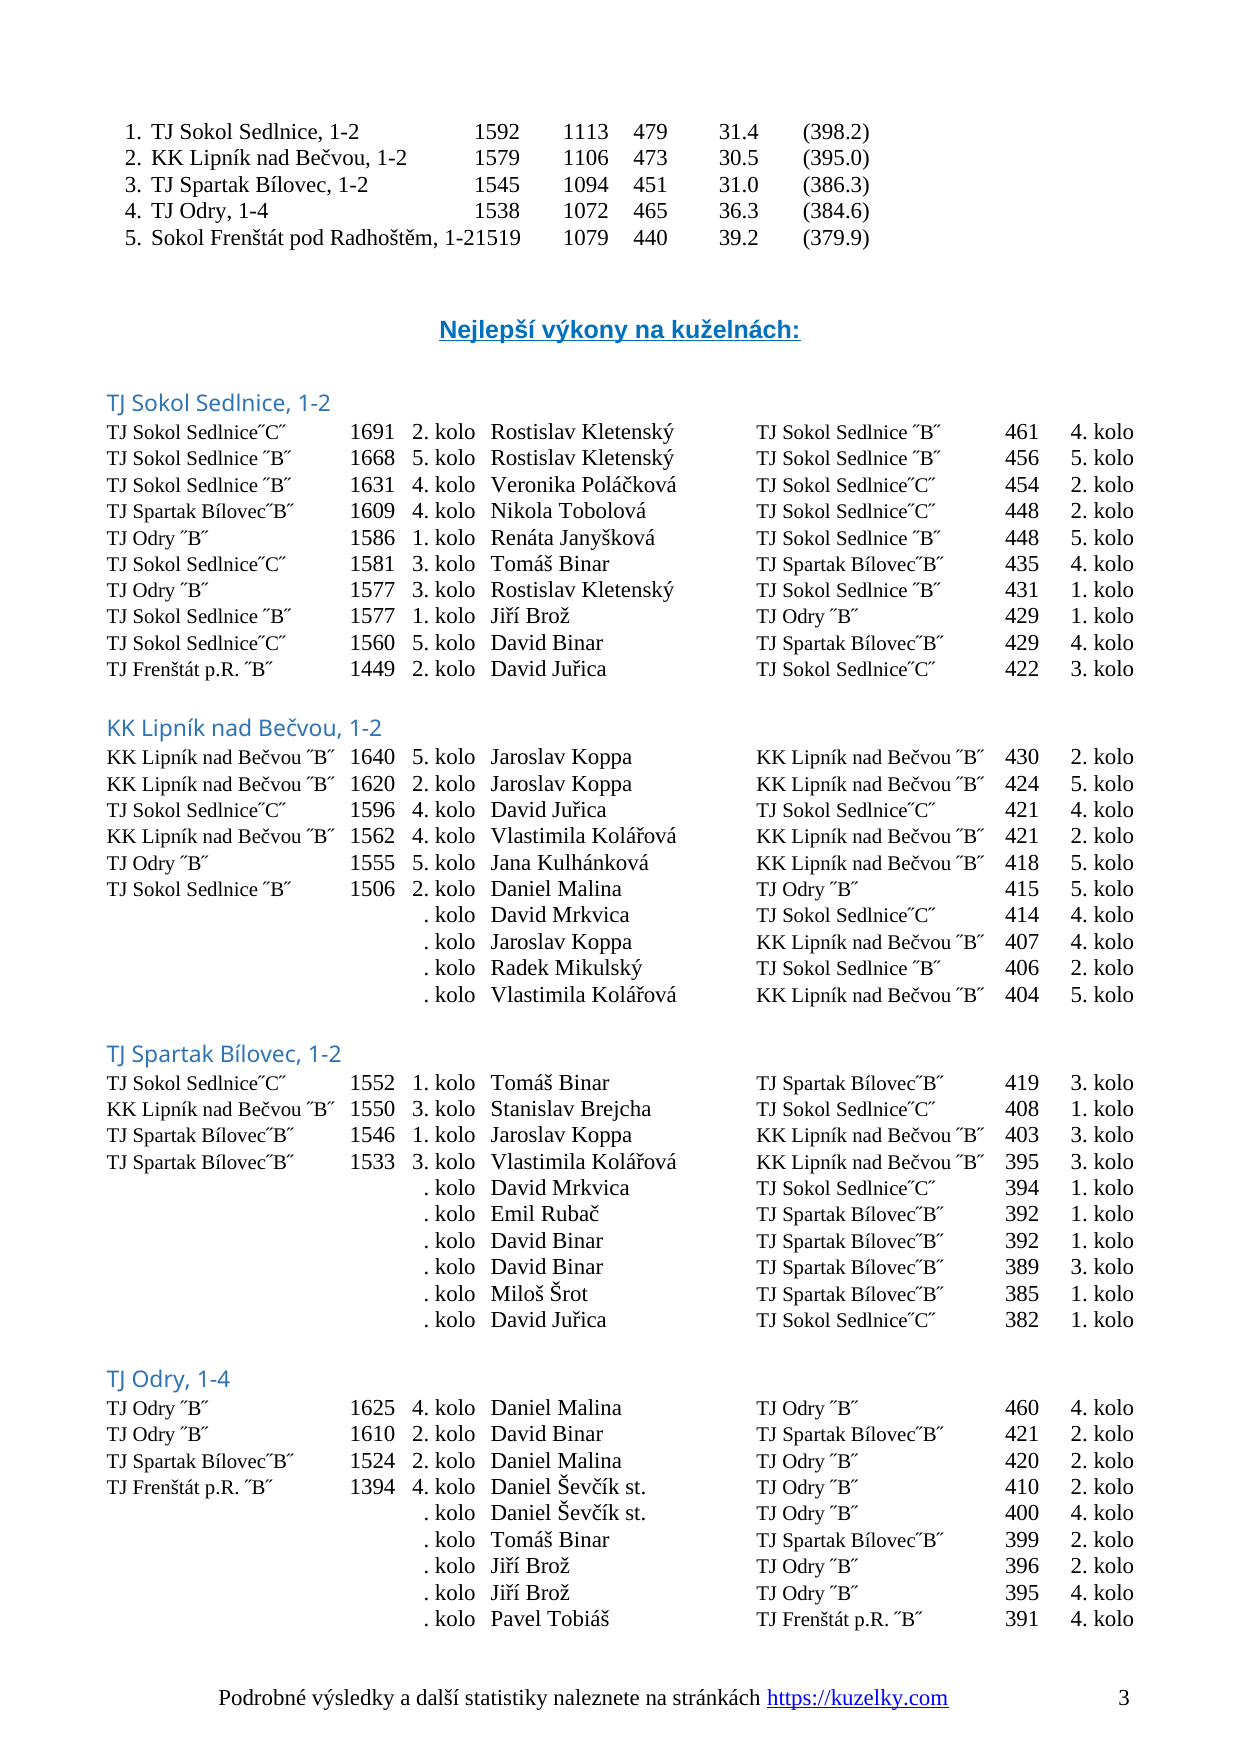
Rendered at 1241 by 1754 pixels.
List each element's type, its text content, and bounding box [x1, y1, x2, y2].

text TJ Sokol Sedlnice ˝B˝ 1668 5. kolo Rostislav Kletenský TJ Sokol Sedlnice ˝B˝ 456 5. kolo [106, 444, 1134, 471]
subtitle TJ Sokol Sedlnice, 1-2 [106, 387, 1134, 418]
text 3. TJ Spartak Bílovec, 1-2 1545 1094 451 31.0 (386.3) [106, 171, 1134, 197]
text . kolo Jiří Brož TJ Odry ˝B˝ 395 4. kolo [106, 1578, 1134, 1605]
text TJ Spartak Bílovec˝B˝ 1546 1. kolo Jaroslav Koppa KK Lipník nad Bečvou ˝B˝ 403 3. kolo [106, 1121, 1134, 1148]
text TJ Sokol Sedlnice˝C˝ 1581 3. kolo Tomáš Binar TJ Spartak Bílovec˝B˝ 435 4. kolo [106, 550, 1134, 576]
text . kolo Miloš Šrot TJ Spartak Bílovec˝B˝ 385 1. kolo [106, 1279, 1134, 1306]
text TJ Frenštát p.R. ˝B˝ 1394 4. kolo Daniel Ševčík st. TJ Odry ˝B˝ 410 2. kolo [106, 1473, 1134, 1499]
subtitle KK Lipník nad Bečvou, 1-2 [106, 712, 1134, 743]
text . kolo Jaroslav Koppa KK Lipník nad Bečvou ˝B˝ 407 4. kolo [106, 928, 1134, 954]
text . kolo Jiří Brož TJ Odry ˝B˝ 396 2. kolo [106, 1552, 1134, 1578]
text TJ Spartak Bílovec˝B˝ 1609 4. kolo Nikola Tobolová TJ Sokol Sedlnice˝C˝ 448 2. kolo [106, 497, 1134, 523]
subtitle TJ Spartak Bílovec, 1-2 [106, 1037, 1134, 1069]
text . kolo Radek Mikulský TJ Sokol Sedlnice ˝B˝ 406 2. kolo [106, 954, 1134, 981]
text . kolo David Juřica TJ Sokol Sedlnice˝C˝ 382 1. kolo [106, 1306, 1134, 1332]
text KK Lipník nad Bečvou ˝B˝ 1550 3. kolo Stanislav Brejcha TJ Sokol Sedlnice˝C˝ 408 1. kolo [106, 1095, 1134, 1121]
text . kolo Daniel Ševčík st. TJ Odry ˝B˝ 400 4. kolo [106, 1499, 1134, 1526]
text TJ Odry ˝B˝ 1577 3. kolo Rostislav Kletenský TJ Sokol Sedlnice ˝B˝ 431 1. kolo [106, 576, 1134, 603]
text TJ Sokol Sedlnice˝C˝ 1560 5. kolo David Binar TJ Spartak Bílovec˝B˝ 429 4. kolo [106, 629, 1134, 655]
subtitle TJ Odry, 1-4 [106, 1363, 1134, 1394]
text TJ Sokol Sedlnice˝C˝ 1552 1. kolo Tomáš Binar TJ Spartak Bílovec˝B˝ 419 3. kolo [106, 1069, 1134, 1095]
text KK Lipník nad Bečvou ˝B˝ 1562 4. kolo Vlastimila Kolářová KK Lipník nad Bečvou ˝B˝ 421 2. kolo [106, 822, 1134, 849]
text TJ Odry ˝B˝ 1586 1. kolo Renáta Janyšková TJ Sokol Sedlnice ˝B˝ 448 5. kolo [106, 523, 1134, 550]
text . kolo David Mrkvica TJ Sokol Sedlnice˝C˝ 414 4. kolo [106, 902, 1134, 928]
text . kolo Pavel Tobiáš TJ Frenštát p.R. ˝B˝ 391 4. kolo [106, 1605, 1134, 1631]
text 1. TJ Sokol Sedlnice, 1-2 1592 1113 479 31.4 (398.2) [106, 118, 1134, 144]
text Nejlepší výkony na kuželnách: [94, 315, 1145, 344]
text . kolo Vlastimila Kolářová KK Lipník nad Bečvou ˝B˝ 404 5. kolo [106, 981, 1134, 1007]
text TJ Odry ˝B˝ 1625 4. kolo Daniel Malina TJ Odry ˝B˝ 460 4. kolo [106, 1394, 1134, 1420]
text TJ Spartak Bílovec˝B˝ 1524 2. kolo Daniel Malina TJ Odry ˝B˝ 420 2. kolo [106, 1447, 1134, 1473]
text TJ Sokol Sedlnice ˝B˝ 1506 2. kolo Daniel Malina TJ Odry ˝B˝ 415 5. kolo [106, 875, 1134, 902]
text TJ Sokol Sedlnice ˝B˝ 1577 1. kolo Jiří Brož TJ Odry ˝B˝ 429 1. kolo [106, 603, 1134, 629]
text 4. TJ Odry, 1-4 1538 1072 465 36.3 (384.6) [106, 197, 1134, 223]
text TJ Frenštát p.R. ˝B˝ 1449 2. kolo David Juřica TJ Sokol Sedlnice˝C˝ 422 3. kolo [106, 655, 1134, 682]
text TJ Sokol Sedlnice ˝B˝ 1631 4. kolo Veronika Poláčková TJ Sokol Sedlnice˝C˝ 454 2. kolo [106, 471, 1134, 497]
text . kolo David Binar TJ Spartak Bílovec˝B˝ 389 3. kolo [106, 1253, 1134, 1279]
text TJ Spartak Bílovec˝B˝ 1533 3. kolo Vlastimila Kolářová KK Lipník nad Bečvou ˝B˝ 395 3. kolo [106, 1148, 1134, 1174]
text KK Lipník nad Bečvou ˝B˝ 1620 2. kolo Jaroslav Koppa KK Lipník nad Bečvou ˝B˝ 424 5. kolo [106, 770, 1134, 796]
text . kolo Emil Rubač TJ Spartak Bílovec˝B˝ 392 1. kolo [106, 1201, 1134, 1227]
text . kolo David Mrkvica TJ Sokol Sedlnice˝C˝ 394 1. kolo [106, 1174, 1134, 1201]
text TJ Odry ˝B˝ 1555 5. kolo Jana Kulhánková KK Lipník nad Bečvou ˝B˝ 418 5. kolo [106, 849, 1134, 875]
text . kolo David Binar TJ Spartak Bílovec˝B˝ 392 1. kolo [106, 1227, 1134, 1253]
text 2. KK Lipník nad Bečvou, 1-2 1579 1106 473 30.5 (395.0) [106, 144, 1134, 171]
text TJ Sokol Sedlnice˝C˝ 1596 4. kolo David Juřica TJ Sokol Sedlnice˝C˝ 421 4. kolo [106, 796, 1134, 822]
text TJ Sokol Sedlnice˝C˝ 1691 2. kolo Rostislav Kletenský TJ Sokol Sedlnice ˝B˝ 461 4. kolo [106, 418, 1134, 444]
text . kolo Tomáš Binar TJ Spartak Bílovec˝B˝ 399 2. kolo [106, 1526, 1134, 1552]
text 5. Sokol Frenštát pod Radhoštěm, 1-2 1519 1079 440 39.2 (379.9) [106, 223, 1134, 250]
text KK Lipník nad Bečvou ˝B˝ 1640 5. kolo Jaroslav Koppa KK Lipník nad Bečvou ˝B˝ 430 2. kolo [106, 743, 1134, 770]
text TJ Odry ˝B˝ 1610 2. kolo David Binar TJ Spartak Bílovec˝B˝ 421 2. kolo [106, 1420, 1134, 1447]
